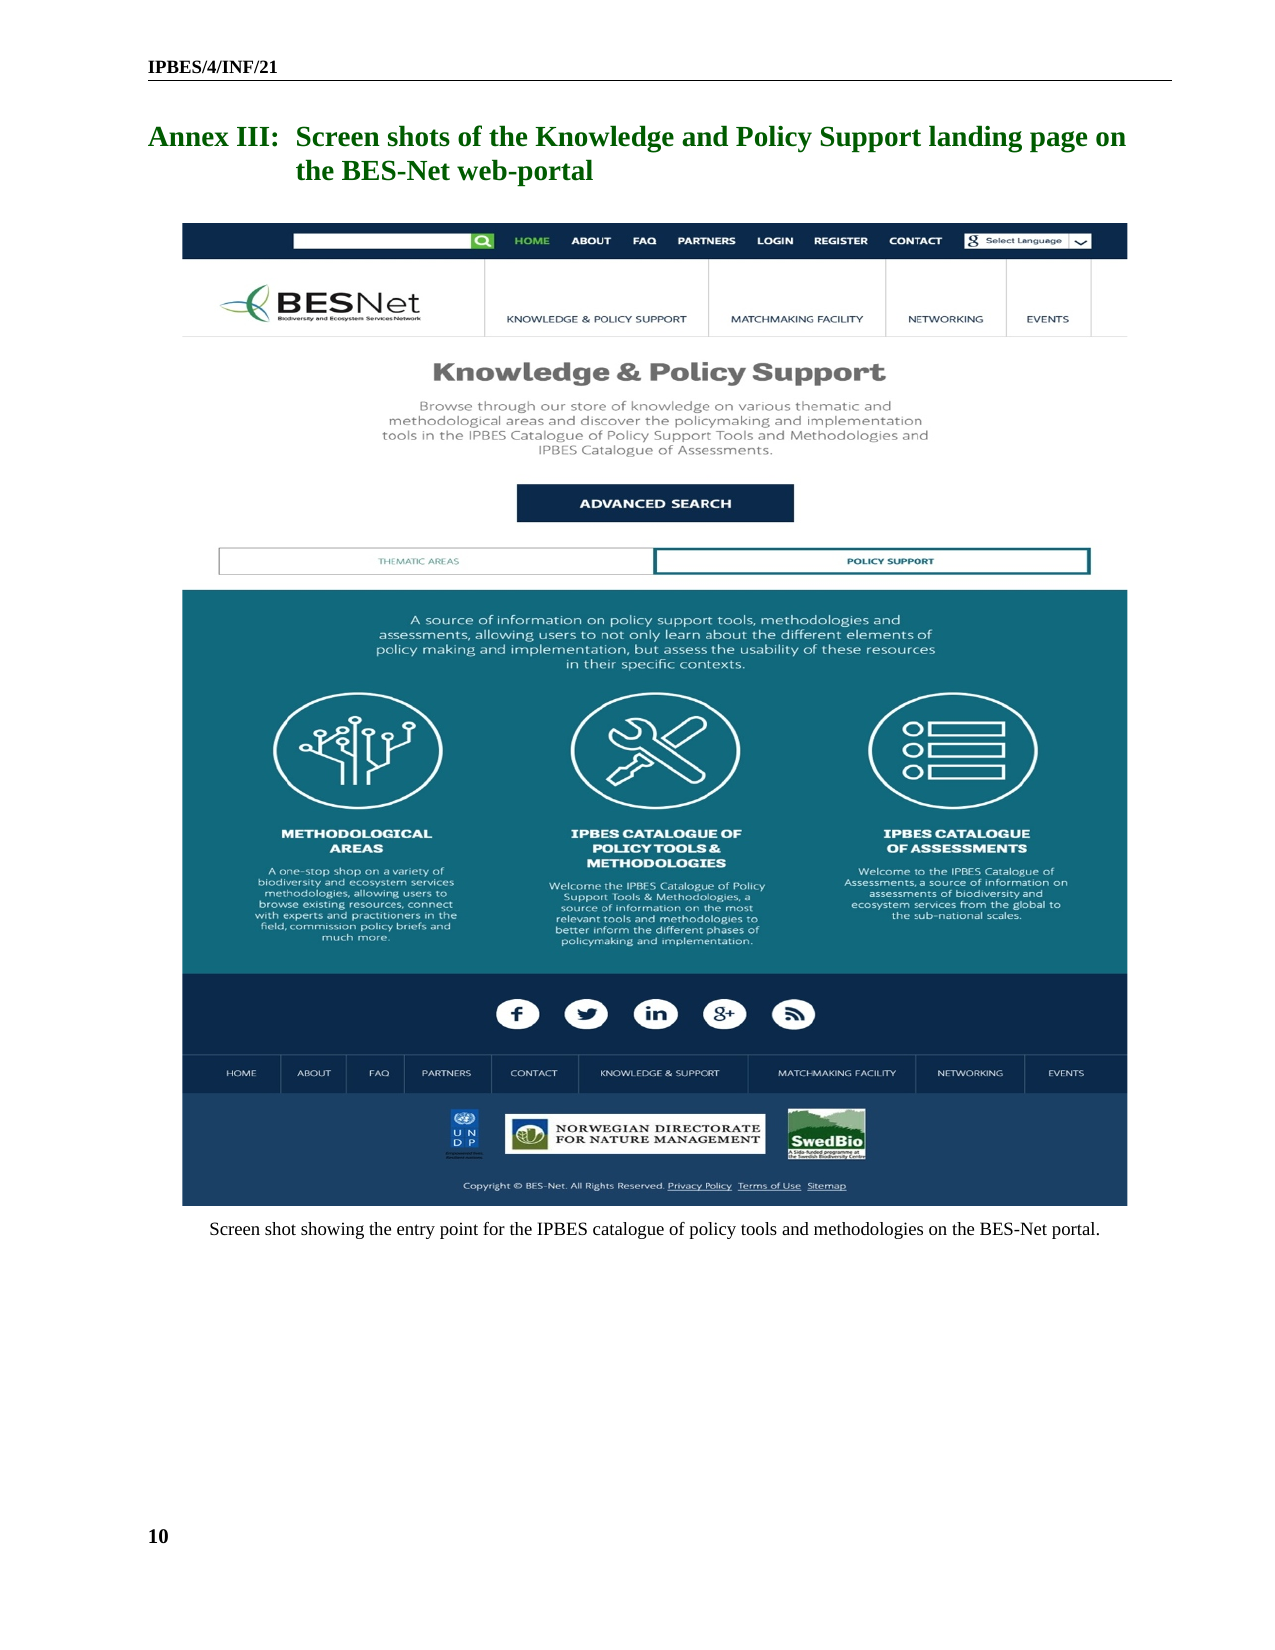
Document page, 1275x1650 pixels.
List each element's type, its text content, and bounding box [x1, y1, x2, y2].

text Screen shot showing the entry point for the IPBES catalogue of policy tools and methodologies on the BES-Net portal. [157, 1218, 1153, 1240]
picture [182, 223, 1128, 1206]
text Annex III: Screen shots of the Knowledge and Policy Support landing page on the BES-Net web-portal [148, 119, 1172, 187]
